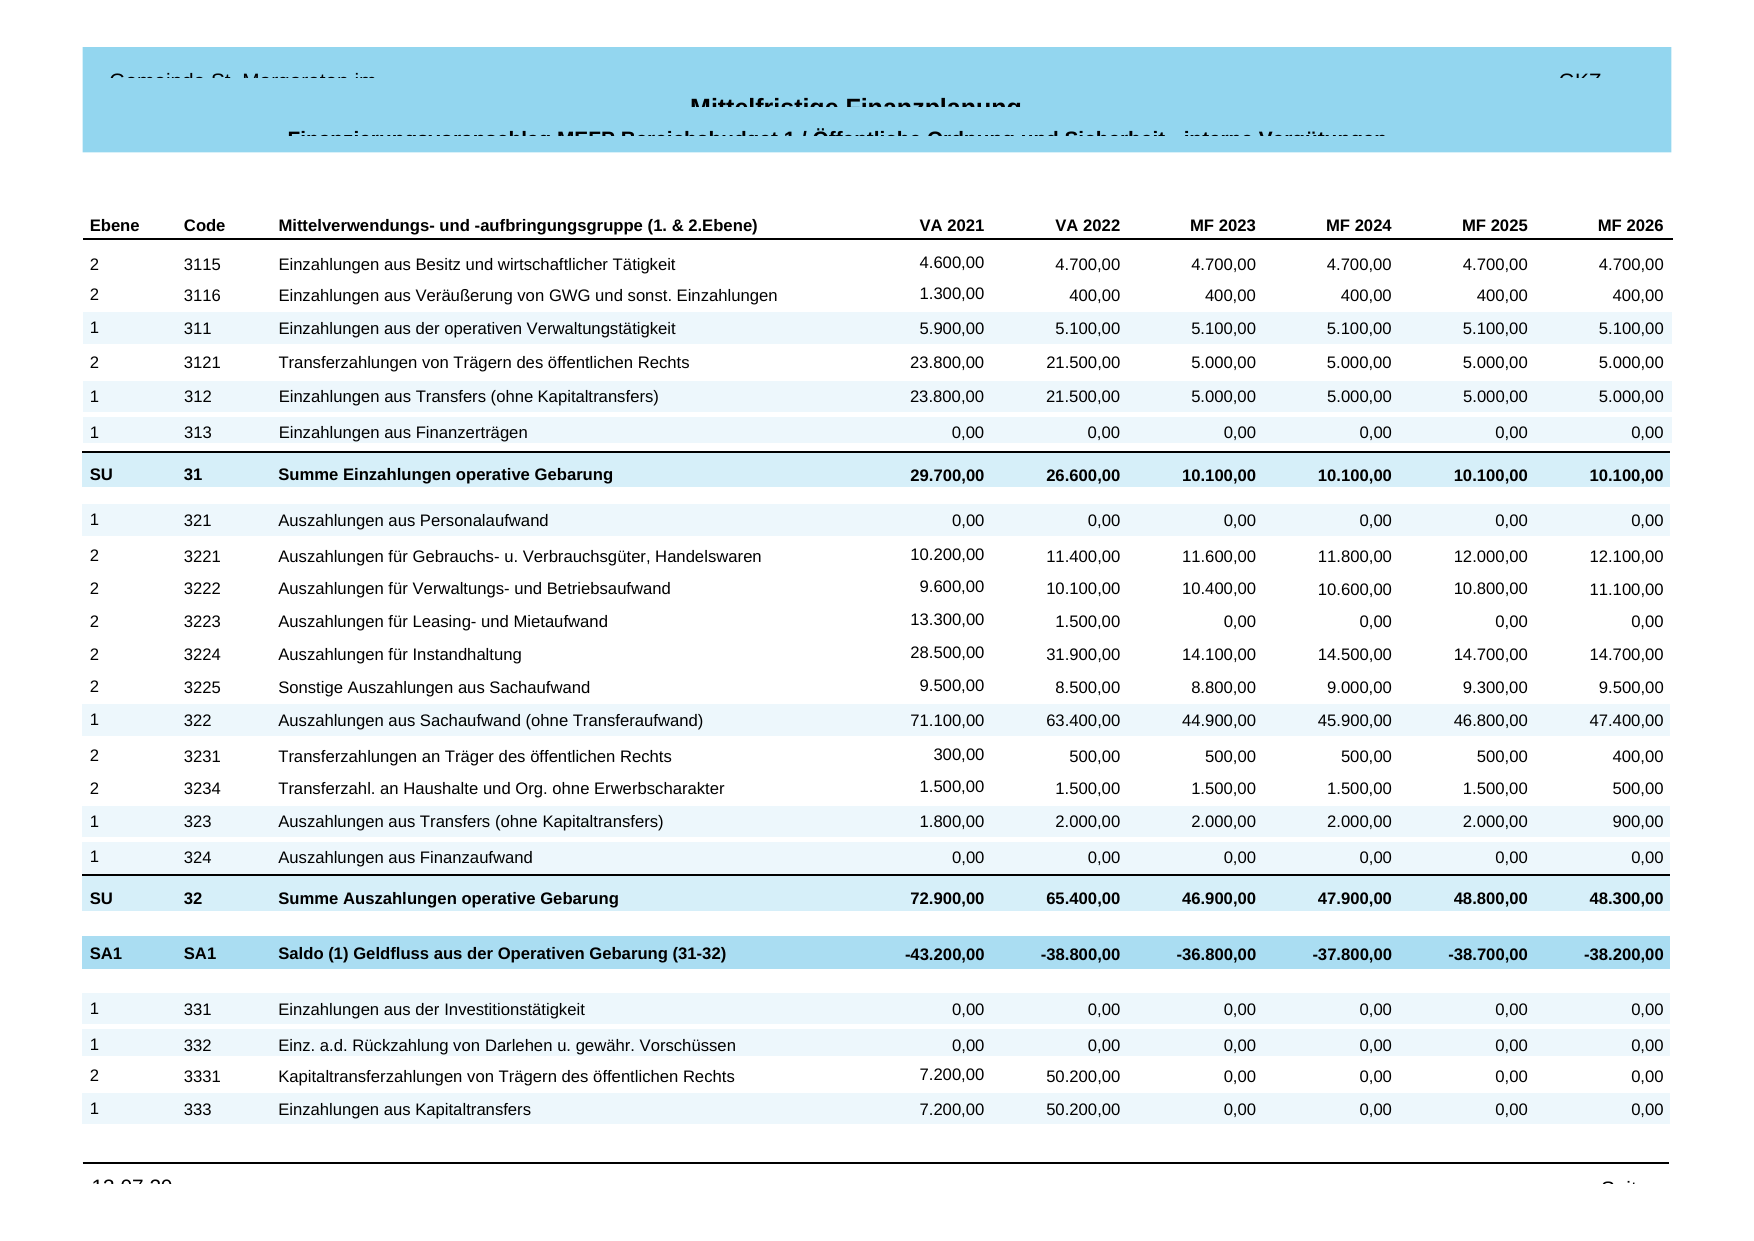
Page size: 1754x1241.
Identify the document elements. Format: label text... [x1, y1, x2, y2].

table_cell 4.700,00 [1427, 240, 1563, 278]
table_header 5.000,00 [1427, 381, 1563, 412]
table_cell 0,00 [1015, 417, 1155, 443]
table_cell 3121 [162, 344, 252, 374]
table_cell 4.700,00 [1015, 240, 1155, 278]
table_header 312 [141, 381, 245, 412]
table_cell 1 [83, 417, 141, 443]
table_cell 0,00 [535, 417, 1015, 443]
table_cell 2 [83, 240, 162, 278]
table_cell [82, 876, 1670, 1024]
table_cell 311 [162, 312, 252, 344]
table_cell 5.000,00 [1427, 344, 1563, 374]
table_cell 5.900,00 [844, 312, 1015, 344]
table_cell 313 [141, 417, 245, 443]
table_cell 400,00 [1291, 278, 1427, 312]
table_header 23.800,00 [784, 381, 1015, 412]
table_cell 4.700,00 [1291, 240, 1427, 278]
table_cell 5.100,00 [1291, 312, 1427, 344]
table_cell 5.100,00 [1015, 312, 1155, 344]
table_header MF 2026 [1563, 216, 1672, 238]
table_header VA 2022 [1015, 216, 1155, 238]
table_header 21.500,00 [1015, 381, 1155, 412]
table_cell 4.600,00 [844, 240, 1015, 278]
table_header MF 2024 [1291, 216, 1427, 238]
table_cell 1 [83, 312, 162, 344]
table_cell 2 [83, 344, 162, 374]
table_header Kapitaltransfers) [535, 381, 784, 412]
table_header MF 2025 [1427, 216, 1563, 238]
table_header Mittelverwendungs- und -aufbringungsgruppe (1. & 2.Ebene) [252, 216, 844, 238]
table_cell Einzahlungen aus Besitz und wirtschaftlicher Tätigkeit [252, 240, 844, 278]
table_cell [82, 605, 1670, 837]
table_header MF 2023 [1155, 216, 1291, 238]
table_cell 5.000,00 [1155, 344, 1291, 374]
table_cell 5.100,00 [1427, 312, 1563, 344]
table_cell 4.700,00 [1563, 240, 1672, 278]
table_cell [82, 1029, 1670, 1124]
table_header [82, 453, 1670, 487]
table_header 5.000,00 [1291, 381, 1427, 412]
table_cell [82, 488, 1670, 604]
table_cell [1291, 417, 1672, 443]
table_cell 0,00 [1155, 417, 1291, 443]
table_cell 400,00 [1563, 278, 1672, 312]
table_cell 4.700,00 [1155, 240, 1291, 278]
table_header Code [162, 216, 252, 238]
table_header VA 2021 [844, 216, 1015, 238]
table_cell Einzahlungen aus der operativen Verwaltungstätigkeit [252, 312, 844, 344]
table_header Einzahlungen aus Transfers (ohne [245, 381, 535, 412]
table_cell 5.000,00 [1291, 344, 1427, 374]
table_header 5.000,00 [1563, 381, 1672, 412]
table_header Ebene [83, 216, 162, 238]
table_cell 400,00 [1427, 278, 1563, 312]
table_cell Transferzahlungen von Trägern des öffentlichen Rechts [252, 344, 844, 374]
table_cell 400,00 [1155, 278, 1291, 312]
table_cell Einzahlungen aus Finanzerträgen [245, 417, 535, 443]
table_cell 2 [83, 278, 162, 312]
table_cell 21.500,00 [1015, 344, 1155, 374]
table_cell 3115 [162, 240, 252, 278]
table_cell 23.800,00 [844, 344, 1015, 374]
table_cell 5.100,00 [1563, 312, 1672, 344]
table_cell 400,00 [1015, 278, 1155, 312]
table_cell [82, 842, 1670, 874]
table_header 5.000,00 [1155, 381, 1291, 412]
table_header 1 [83, 381, 141, 412]
table_cell Einzahlungen aus Veräußerung von GWG und sonst. Einzahlungen [252, 278, 844, 312]
table_cell 5.000,00 [1563, 344, 1672, 374]
table_cell 5.100,00 [1155, 312, 1291, 344]
table_cell 1.300,00 [844, 278, 1015, 312]
table_cell 3116 [162, 278, 252, 312]
